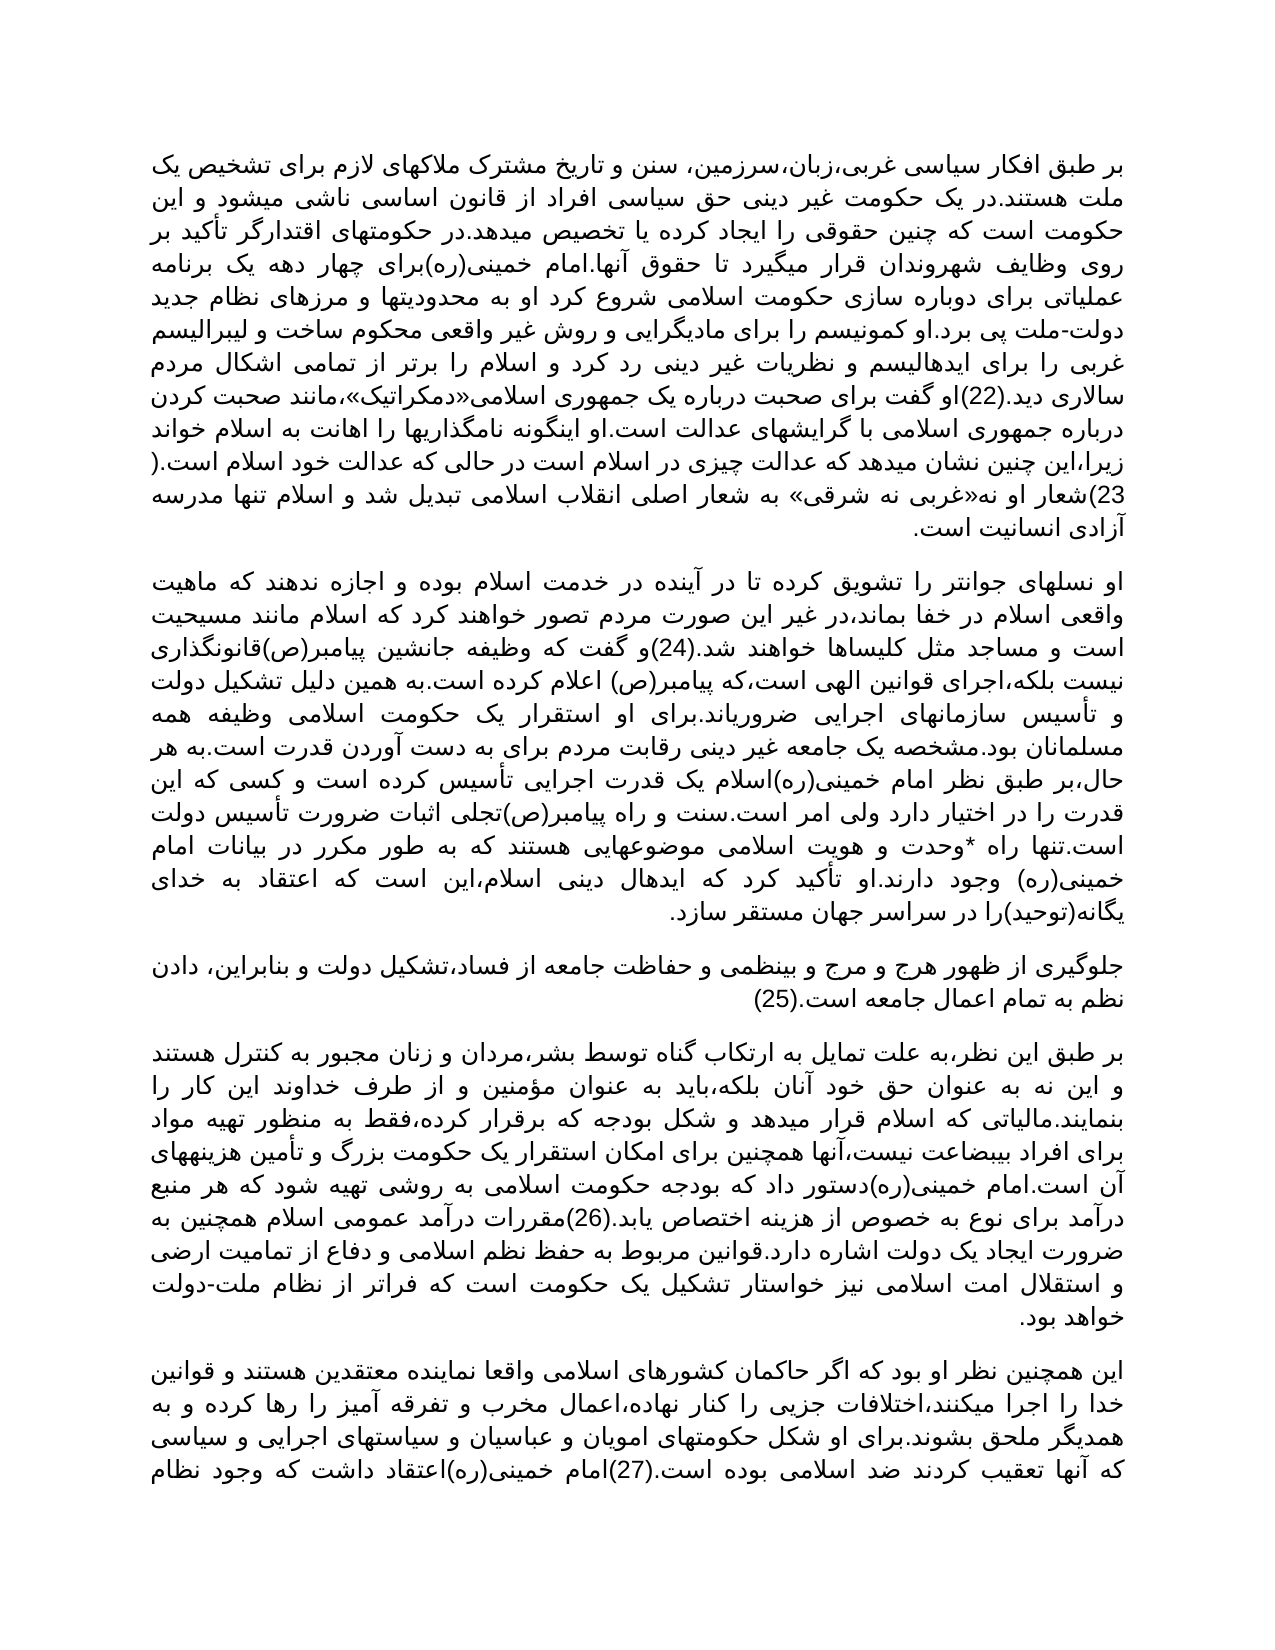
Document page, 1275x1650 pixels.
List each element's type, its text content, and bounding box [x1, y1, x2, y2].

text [150, 1356, 1125, 1484]
text او نسل‏های جوان‏تر را تشویق کرده تا در آینده‏ در خدمت اسلام بوده و اجازه ندهند که ماهیت‏ واقعی اسلام در خفا بماند،در غیر این صورت مردم‏ تصور خواهند کرد که اسلام مانند مسیحیت است‏ و مساجد مثل کلیساها خواهند شد.(24)و گفت که‏ وظیفه جانشین پیامبر(ص)قانونگذاری نیست‏ بلکه،اجرای قوانین الهی است،که پیامبر(ص) اعلام کرده است.به همین دلیل تشکیل دولت و تأسیس سازمان‏های اجرایی ضروری‏اند.برای او استقرار یک حکومت اسلامی وظیفه همه مسلمانان‏ بود.مشخصه یک جامعه غیر دینی رقابت مردم‏ برای به دست آوردن قدرت است.به هر حال،بر طبق نظر امام خمینی(ره)اسلام یک قدرت اجرایی‏ تأسیس کرده است و کسی که این قدرت را در اختیار دارد ولی امر است.سنت و راه پیامبر(ص)تجلی‏ اثبات ضرورت تأسیس دولت است.تنها راه‏ *وحدت و هویت اسلامی‏ موضوع‏هایی هستند که به طور مکرر در بیانات امام خمینی(ره) وجود دارند.او تأکید کرد که‏ ایده‏ال دینی اسلام،این است که‏ اعتقاد به خدای یگانه(توحید)را در سراسر جهان مستقر سازد. [150, 567, 1125, 926]
text جلوگیری از ظهور هرج و مرج و بی‏نظمی و حفاظت جامعه از فساد،تشکیل دولت و بنابراین، دادن نظم به تمام اعمال جامعه است.(25) [150, 951, 1125, 1013]
text بر طبق این نظر،به علت تمایل به ارتکاب گناه‏ توسط بشر،مردان و زنان مجبور به کنترل هستند و این نه به عنوان حق خود آنان بلکه،باید به عنوان‏ مؤمنین و از طرف خداوند این کار را بنمایند.مالیاتی که اسلام قرار می‏دهد و شکل‏ بودجه که برقرار کرده،فقط به منظور تهیه مواد برای‏ افراد بی‏بضاعت نیست،آنها همچنین برای امکان‏ استقرار یک حکومت بزرگ و تأمین هزینه‏های آن‏ است.امام خمینی(ره)دستور داد که بودجه‏ حکومت اسلامی به روشی تهیه شود که هر منبع‏ درآمد برای نوع به خصوص از هزینه اختصاص‏ یابد.(26)مقررات درآمد عمومی اسلام همچنین به‏ ضرورت ایجاد یک دولت اشاره دارد.قوانین‏ مربوط به حفظ نظم اسلامی و دفاع از تمامیت‏ ارضی و استقلال امت اسلامی نیز خواستار تشکیل‏ یک حکومت است که فراتر از نظام ملت-دولت‏ خواهد بود. [150, 1038, 1125, 1331]
text بر طبق افکار سیاسی غربی،زبان،سرزمین، سنن و تاریخ مشترک ملاک‏های لازم برای‏ تشخیص یک ملت هستند.در یک حکومت‏ غیر دینی حق سیاسی افراد از قانون اساسی ناشی‏ می‏شود و این حکومت است که چنین حقوقی را ایجاد کرده یا تخصیص می‏دهد.در حکومت‏های‏ اقتدارگر تأکید بر روی وظایف شهروندان قرار می‏گیرد تا حقوق آنها.امام خمینی(ره)برای چهار دهه یک برنامه عملیاتی برای دوباره سازی حکومت‏ اسلامی شروع کرد او به محدودیت‏ها و مرزهای‏ نظام جدید دولت-ملت پی برد.او کمونیسم را برای مادی‏گرایی و روش غیر واقعی محکوم ساخت‏ و لیبرالیسم غربی را برای ایده‏الیسم و نظریات‏ غیر دینی رد کرد و اسلام را برتر از تمامی اشکال‏ مردم سالاری دید.(22)او گفت برای صحبت درباره‏ یک جمهوری اسلامی«دمکراتیک»،مانند صحبت‏ کردن درباره جمهوری اسلامی با گرایش‏های‏ عدالت است.او این‏گونه نامگذاری‏ها را اهانت‏ به اسلام خواند زیرا،این چنین نشان می‏دهد که‏ عدالت چیزی در اسلام است در حالی که عدالت‏ خود اسلام است.(23)شعار او نه«غربی نه شرقی» به شعار اصلی انقلاب اسلامی تبدیل شد و اسلام‏ تنها مدرسه آزادی انسانیت است. [150, 150, 1125, 542]
